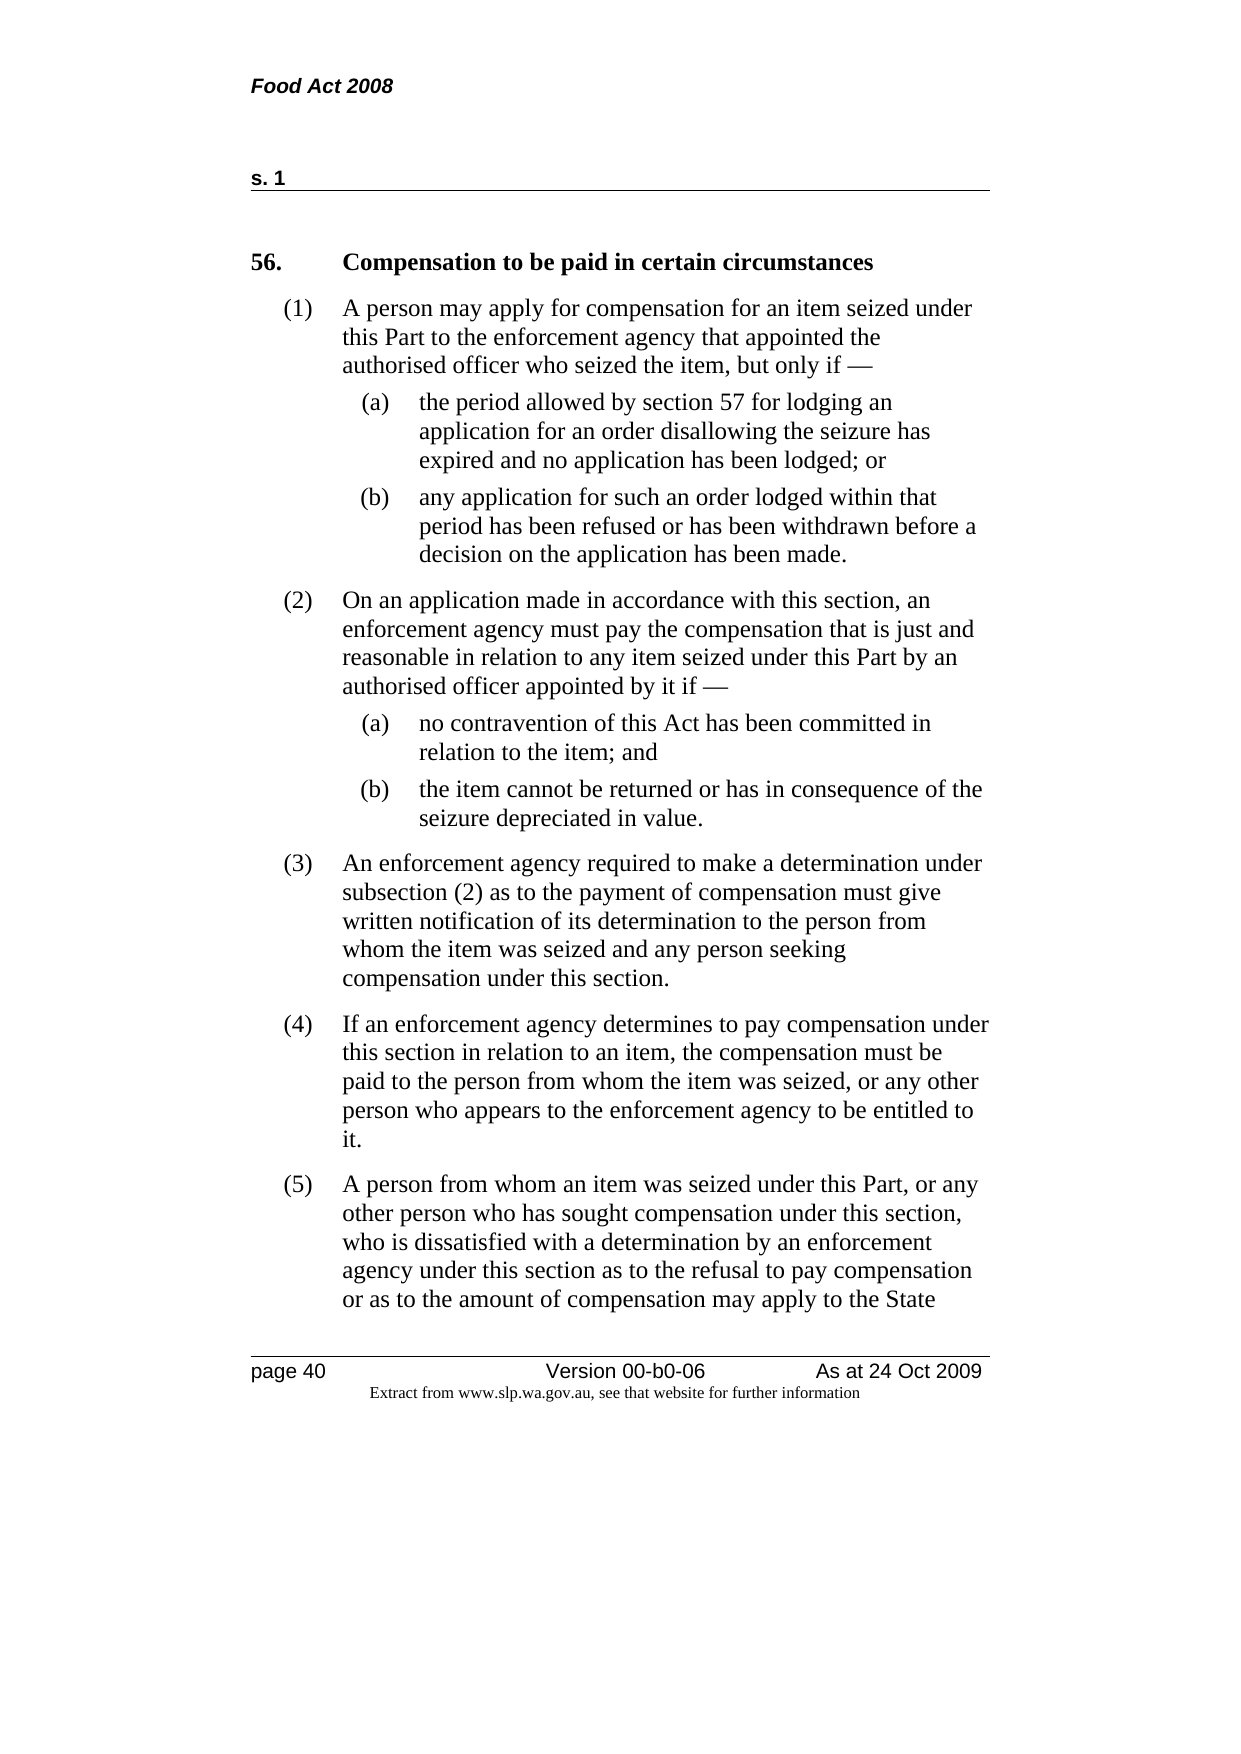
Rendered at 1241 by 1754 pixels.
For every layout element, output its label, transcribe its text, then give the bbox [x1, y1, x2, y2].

text (2) On an application made in accordance with this section, an enforcement agency must pay the compensation that is just and reasonable in relation to any item seized under this Part by an authorised officer appointed by it if — [251, 585, 990, 700]
text (1) A person may apply for compensation for an item seized under this Part to the enforcement agency that appointed the authorised officer who seized the item, but only if — [251, 293, 990, 379]
text (b) any application for such an order lodged within that period has been refused or has been withdrawn before a decision on the application has been made. [251, 482, 990, 568]
text (4) If an enforcement agency determines to pay compensation under this section in relation to an item, the compensation must be paid to the person from whom the item was seized, or any other person who appears to the enforcement agency to be entitled to it. [251, 1009, 990, 1152]
text (3) An enforcement agency required to make a determination under subsection (2) as to the payment of compensation must give written notification of its determination to the person from whom the item was seized and any person seeking compensation under this section. [251, 848, 990, 992]
text (a) no contravention of this Act has been committed in relation to the item; and [251, 708, 990, 766]
subtitle 56. Compensation to be paid in certain circumstances [251, 247, 990, 276]
text (a) the period allowed by section 57 for lodging an application for an order disallowing the seizure has expired and no application has been lodged; or [251, 387, 990, 474]
text (b) the item cannot be returned or has in consequence of the seizure depreciated in value. [251, 774, 990, 832]
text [251, 1169, 990, 1313]
